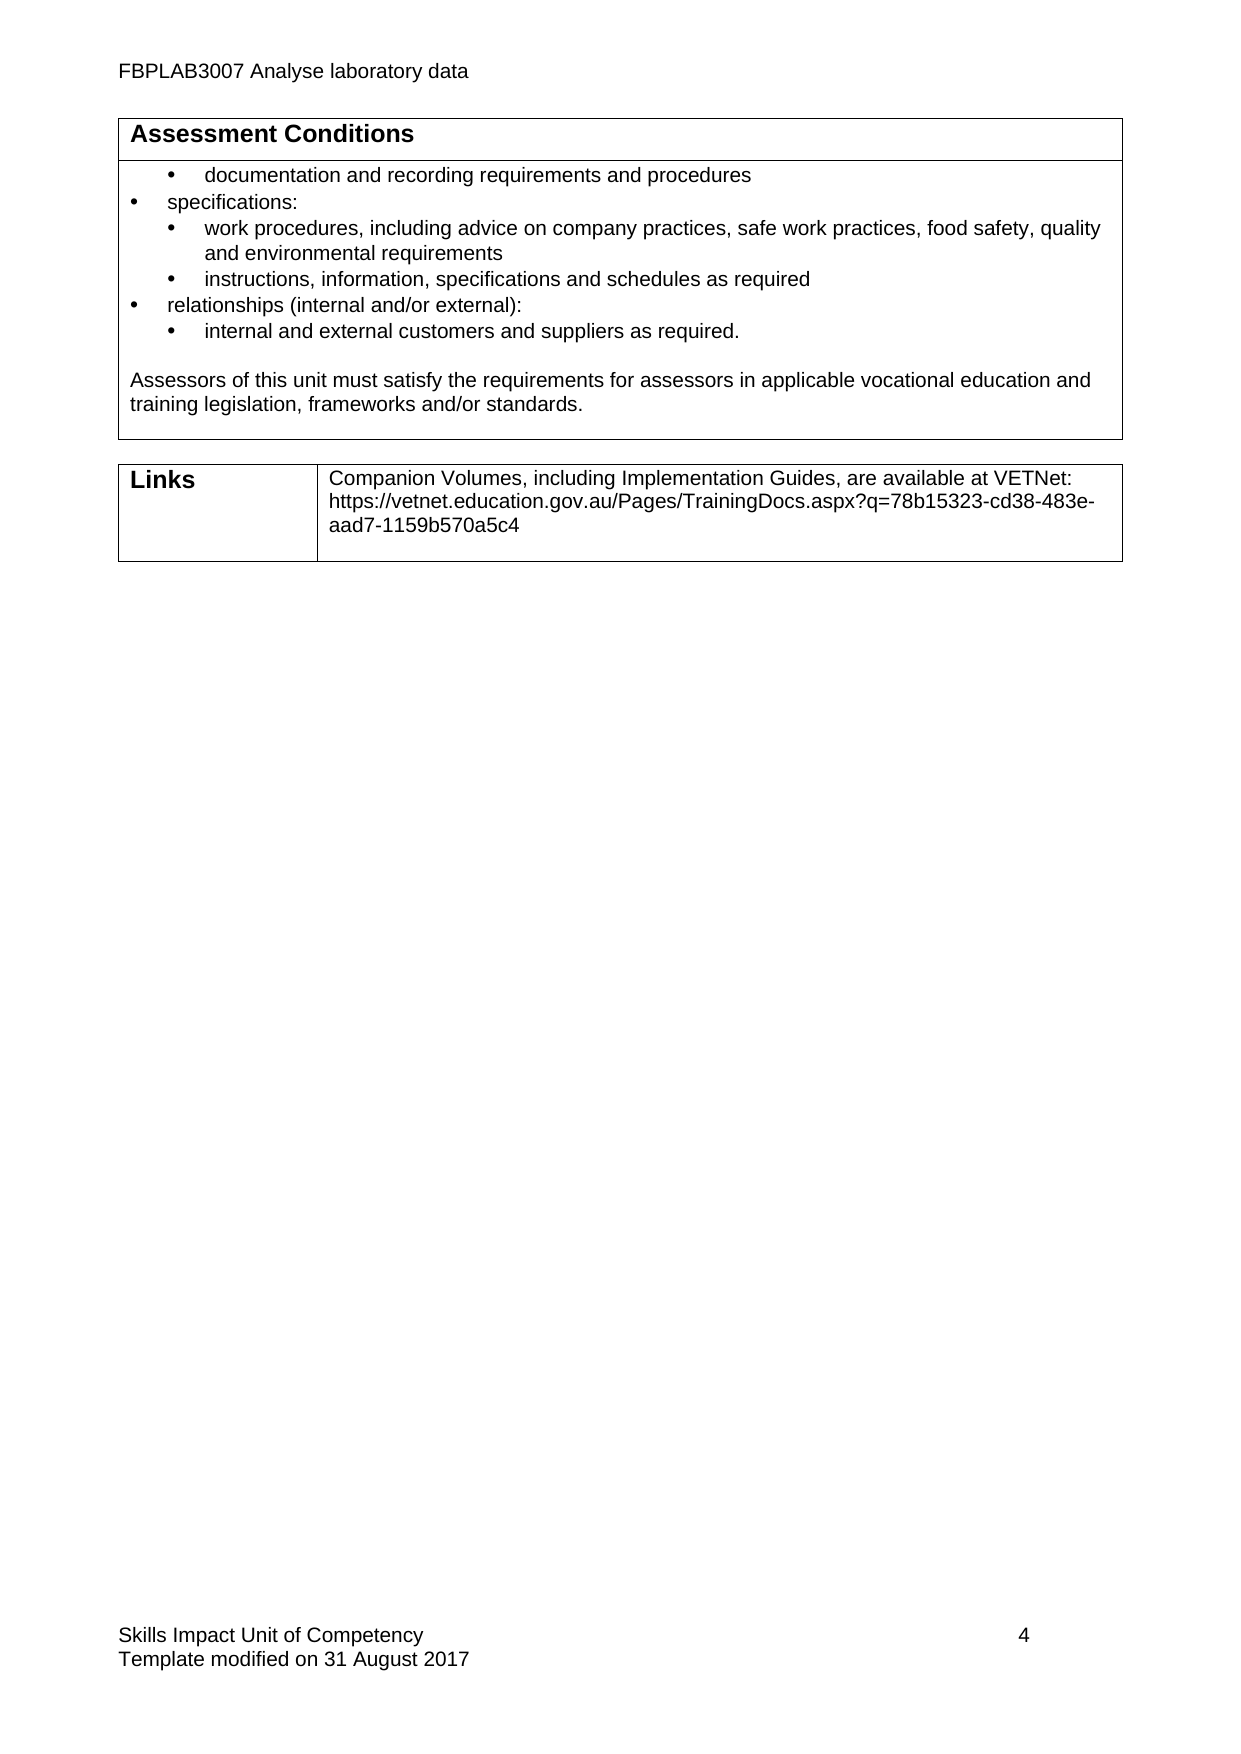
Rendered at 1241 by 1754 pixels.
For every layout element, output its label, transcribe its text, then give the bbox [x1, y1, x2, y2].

table_header Links [119, 465, 317, 561]
table_header Companion Volumes, including Implementation Guides, are available at VETNet: https://vetnet.education.gov.au/Pages/TrainingDocs.aspx?q=78b15323-cd38-483e-aad7-1159b570a5c4 [318, 465, 1122, 561]
table_header Assessment Conditions [119, 119, 1122, 160]
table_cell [119, 161, 1122, 439]
